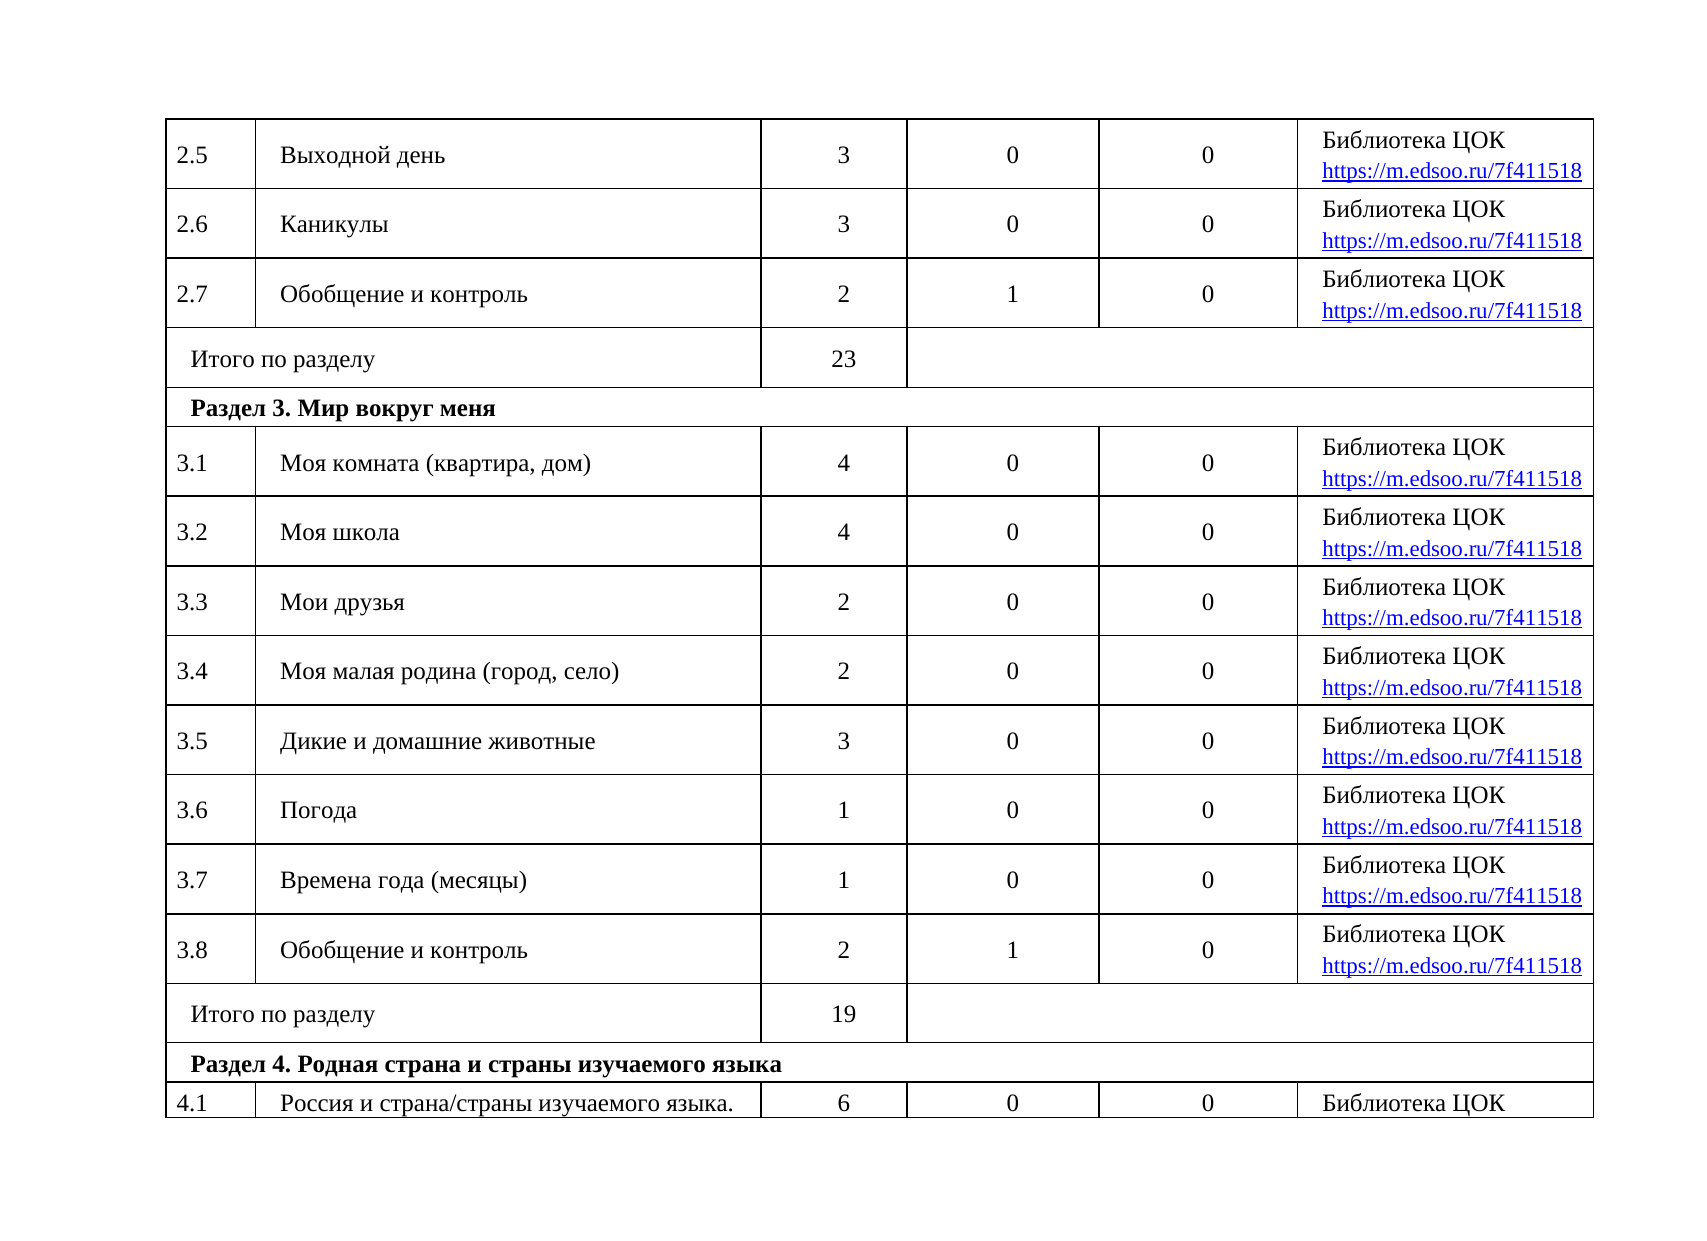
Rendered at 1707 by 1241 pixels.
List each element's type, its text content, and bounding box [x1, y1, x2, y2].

table_cell 0 [908, 497, 1098, 565]
table_cell Выходной день [256, 120, 760, 188]
table_cell 2.5 [167, 120, 255, 188]
table_cell 23 [762, 328, 906, 386]
table_cell 3.2 [167, 497, 255, 565]
table_cell 4 [762, 497, 906, 565]
table_cell Библиотека ЦОК https://m.edsoo.ru/7f411518 [1298, 497, 1593, 565]
table_cell [908, 984, 1593, 1042]
table_cell 3.1 [167, 427, 255, 495]
table_cell 0 [1100, 636, 1297, 704]
table_cell 6 [762, 1083, 906, 1117]
table_cell 0 [1100, 845, 1297, 913]
table_cell Погода [256, 775, 760, 843]
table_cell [256, 1083, 760, 1117]
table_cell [1298, 189, 1593, 257]
table_cell 0 [908, 775, 1098, 843]
table_cell Каникулы [256, 189, 760, 257]
table_cell 0 [1100, 189, 1297, 257]
table_cell Раздел 3. Мир вокруг меня [167, 388, 1593, 426]
table_cell 3.6 [167, 775, 255, 843]
table_cell Итого по разделу [167, 328, 760, 386]
table_cell 2.6 [167, 189, 255, 257]
table_cell 0 [1100, 706, 1297, 774]
table_cell 0 [1100, 120, 1297, 188]
table_cell Библиотека ЦОК https://m.edsoo.ru/7f411518 [1298, 567, 1593, 634]
table_cell 0 [908, 706, 1098, 774]
table_cell Библиотека ЦОК https://m.edsoo.ru/7f411518 [1298, 915, 1593, 982]
table_cell Итого по разделу [167, 984, 760, 1042]
table_cell 3.4 [167, 636, 255, 704]
table_cell 3 [762, 189, 906, 257]
table_cell 0 [908, 636, 1098, 704]
table_cell 1 [762, 775, 906, 843]
table_cell 0 [1100, 427, 1297, 495]
table_cell Библиотека ЦОК https://m.edsoo.ru/7f411518 [1298, 427, 1593, 495]
table_cell 1 [762, 845, 906, 913]
table_cell Библиотека ЦОК https://m.edsoo.ru/7f411518 [1298, 706, 1593, 774]
table_cell 2.7 [167, 259, 255, 327]
table_cell 0 [1100, 259, 1297, 327]
table_cell Моя комната (квартира, дом) [256, 427, 760, 495]
table_cell 4.1 [167, 1083, 255, 1117]
table_cell 0 [908, 427, 1098, 495]
table_cell 0 [908, 189, 1098, 257]
table_cell 2 [762, 636, 906, 704]
table_cell 3.5 [167, 706, 255, 774]
table_cell Библиотека ЦОК https://m.edsoo.ru/7f411518 [1298, 636, 1593, 704]
table_cell 2 [762, 915, 906, 982]
table_cell 3 [762, 120, 906, 188]
table_cell Дикие и домашние животные [256, 706, 760, 774]
table_cell Обобщение и контроль [256, 915, 760, 982]
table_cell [1298, 1083, 1593, 1117]
table_cell 1 [908, 915, 1098, 982]
table_cell 0 [1100, 567, 1297, 634]
table_cell [908, 328, 1593, 386]
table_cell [1298, 259, 1593, 327]
table_cell 0 [1100, 775, 1297, 843]
table_cell 0 [908, 1083, 1098, 1117]
table_cell Моя малая родина (город, село) [256, 636, 760, 704]
table_cell 2 [762, 259, 906, 327]
table_cell 3 [762, 706, 906, 774]
table_cell Раздел 4. Родная страна и страны изучаемого языка [167, 1043, 1593, 1081]
table_cell 0 [1100, 1083, 1297, 1117]
table_cell 4 [762, 427, 906, 495]
table_cell 1 [908, 259, 1098, 327]
table_cell Библиотека ЦОК https://m.edsoo.ru/7f411518 [1298, 845, 1593, 913]
table_cell 2 [762, 567, 906, 634]
table_cell Времена года (месяцы) [256, 845, 760, 913]
table_cell 0 [1100, 915, 1297, 982]
table_cell 19 [762, 984, 906, 1042]
table_cell 3.8 [167, 915, 255, 982]
table_cell Обобщение и контроль [256, 259, 760, 327]
table_cell 3.3 [167, 567, 255, 634]
table_cell 0 [908, 567, 1098, 634]
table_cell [1298, 120, 1593, 188]
table_cell 0 [1100, 497, 1297, 565]
table_cell Мои друзья [256, 567, 760, 634]
table_cell 0 [908, 845, 1098, 913]
table_cell Библиотека ЦОК https://m.edsoo.ru/7f411518 [1298, 775, 1593, 843]
table_cell 3.7 [167, 845, 255, 913]
table_cell 0 [908, 120, 1098, 188]
table_cell Моя школа [256, 497, 760, 565]
